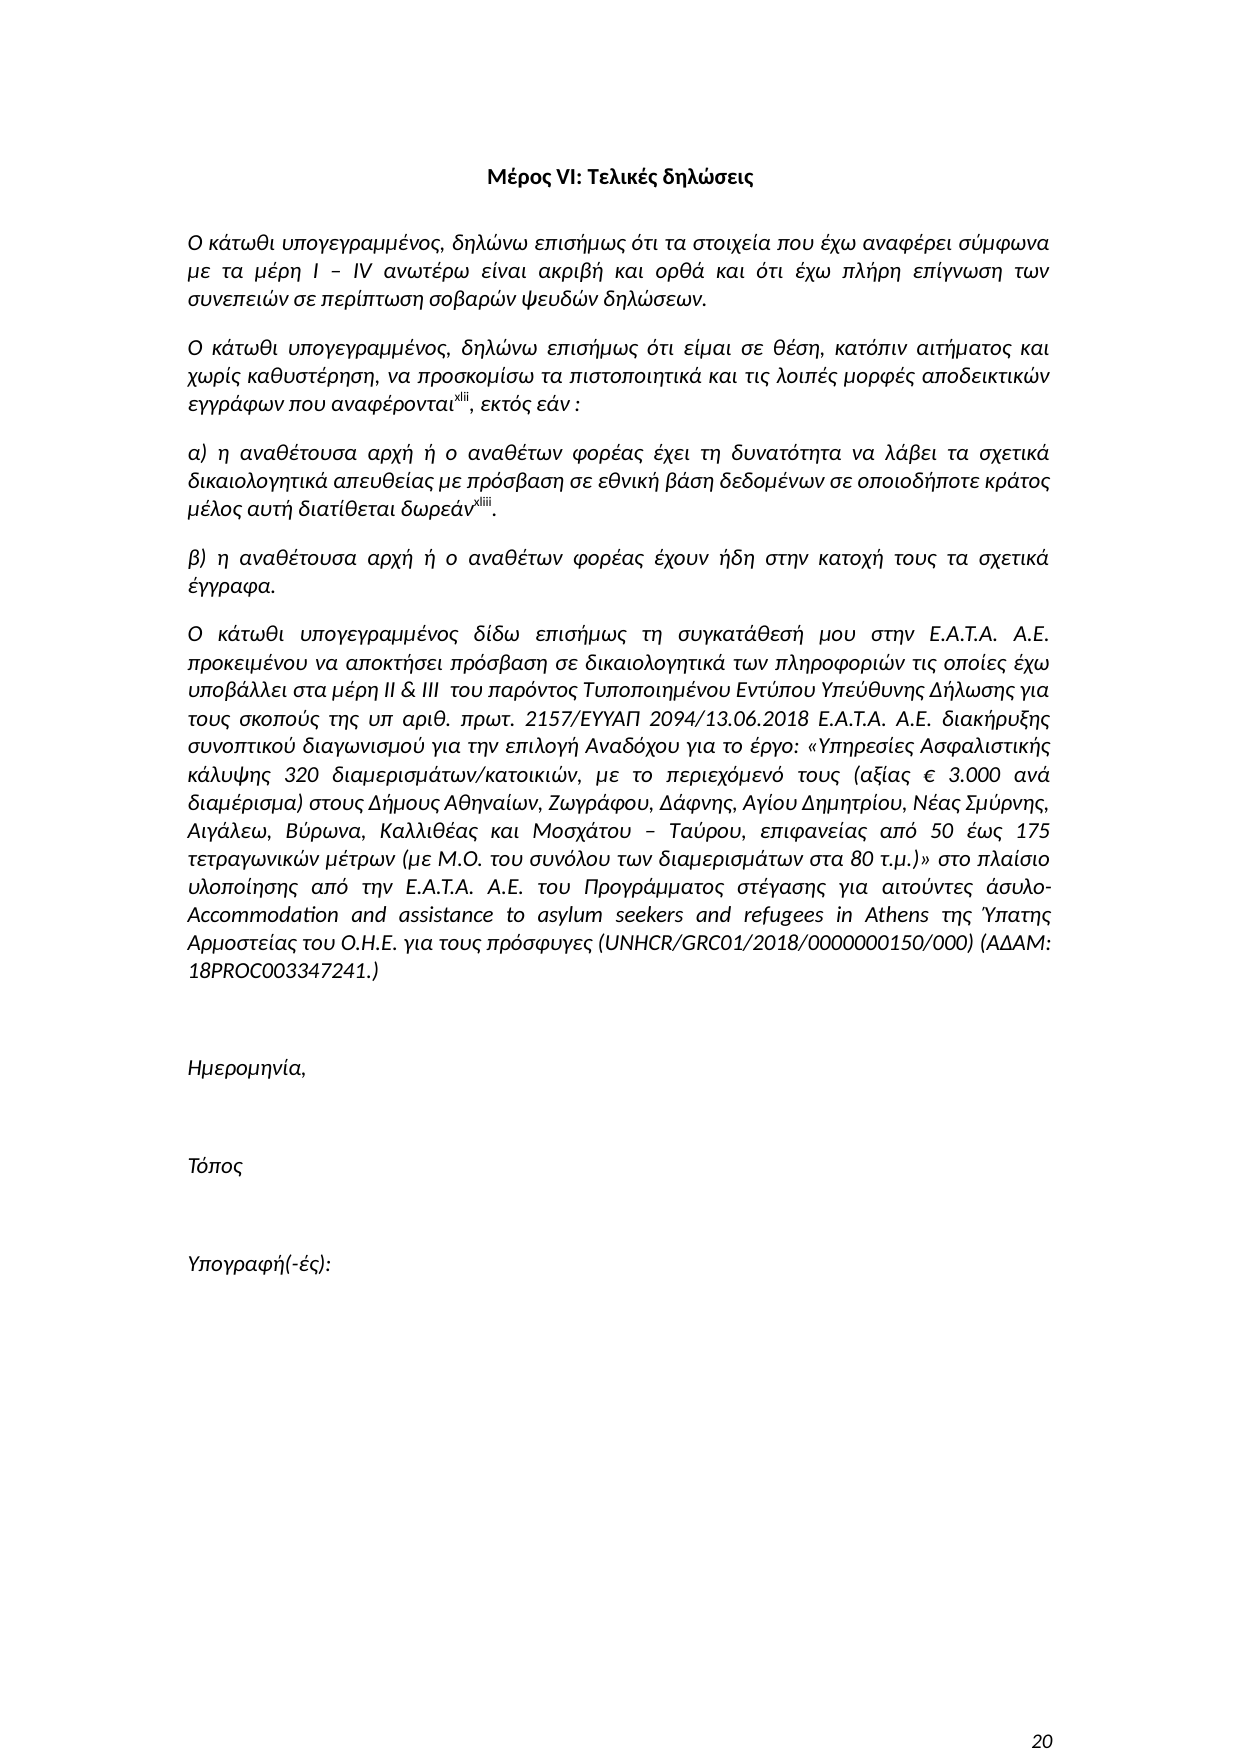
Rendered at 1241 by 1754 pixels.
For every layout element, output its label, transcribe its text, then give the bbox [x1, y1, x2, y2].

text Ο κάτωθι υπογεγραμμένος, δηλώνω επισήμως ότι τα στοιχεία που έχω αναφέρει σύμφωνα με τα μέρη Ι – IV ανωτέρω είναι ακριβή και ορθά και ότι έχω πλήρη επίγνωση των συνεπειών σε περίπτωση σοβαρών ψευδών δηλώσεων. [187, 228, 1053, 312]
text Ο κάτωθι υπογεγραμμένος δίδω επισήμως τη συγκατάθεσή μου στην Ε.Α.Τ.Α. Α.Ε. προκειμένου να αποκτήσει πρόσβαση σε δικαιολογητικά των πληροφοριών τις οποίες έχω υποβάλλει στα μέρη II & III του παρόντος Τυποποιημένου Εντύπου Υπεύθυνης Δήλωσης για τους σκοπούς της υπ αριθ. πρωτ. 2157/ΕΥΥΑΠ 2094/13.06.2018 Ε.Α.Τ.Α. Α.Ε. διακήρυξης συνοπτικού διαγωνισμού για την επιλογή Αναδόχου για το έργο: «Υπηρεσίες Ασφαλιστικής κάλυψης 320 διαμερισμάτων/κατοικιών, με το περιεχόμενό τους (αξίας € 3.000 ανά διαμέρισμα) στους Δήμους Αθηναίων, Ζωγράφου, Δάφνης, Αγίου Δημητρίου, Νέας Σμύρνης, Αιγάλεω, Βύρωνα, Καλλιθέας και Μοσχάτου – Ταύρου, επιφανείας από 50 έως 175 τετραγωνικών μέτρων (με Μ.Ο. του συνόλου των διαμερισμάτων στα 80 τ.μ.)» στο πλαίσιο υλοποίησης από την Ε.Α.Τ.Α. Α.Ε. του Προγράμματος στέγασης για αιτούντες άσυλο-Accommodation and assistance to asylum seekers and refugees in Athens της Ύπατης Αρμοστείας του Ο.Η.Ε. για τους πρόσφυγες (UNHCR/GRC01/2018/0000000150/000) (ΑΔΑΜ: 18PROC003347241.) [187, 619, 1053, 984]
text α) η αναθέτουσα αρχή ή ο αναθέτων φορέας έχει τη δυνατότητα να λάβει τα σχετικά δικαιολογητικά απευθείας με πρόσβαση σε εθνική βάση δεδομένων σε οποιοδήποτε κράτος μέλος αυτή διατίθεται δωρεάν. [187, 438, 1053, 522]
text β) η αναθέτουσα αρχή ή ο αναθέτων φορέας έχουν ήδη στην κατοχή τους τα σχετικά έγγραφα. [187, 543, 1053, 599]
text Υπογραφή(-ές): [187, 1249, 1053, 1277]
text Ημερομηνία, [187, 1053, 1053, 1082]
text Τόπος [187, 1151, 1053, 1179]
text Μέρος VI: Τελικές δηλώσεις [187, 162, 1053, 191]
text Ο κάτωθι υπογεγραμμένος, δηλώνω επισήμως ότι είμαι σε θέση, κατόπιν αιτήματος και χωρίς καθυστέρηση, να προσκομίσω τα πιστοποιητικά και τις λοιπές μορφές αποδεικτικών εγγράφων που αναφέρονται, εκτός εάν : [187, 333, 1053, 417]
